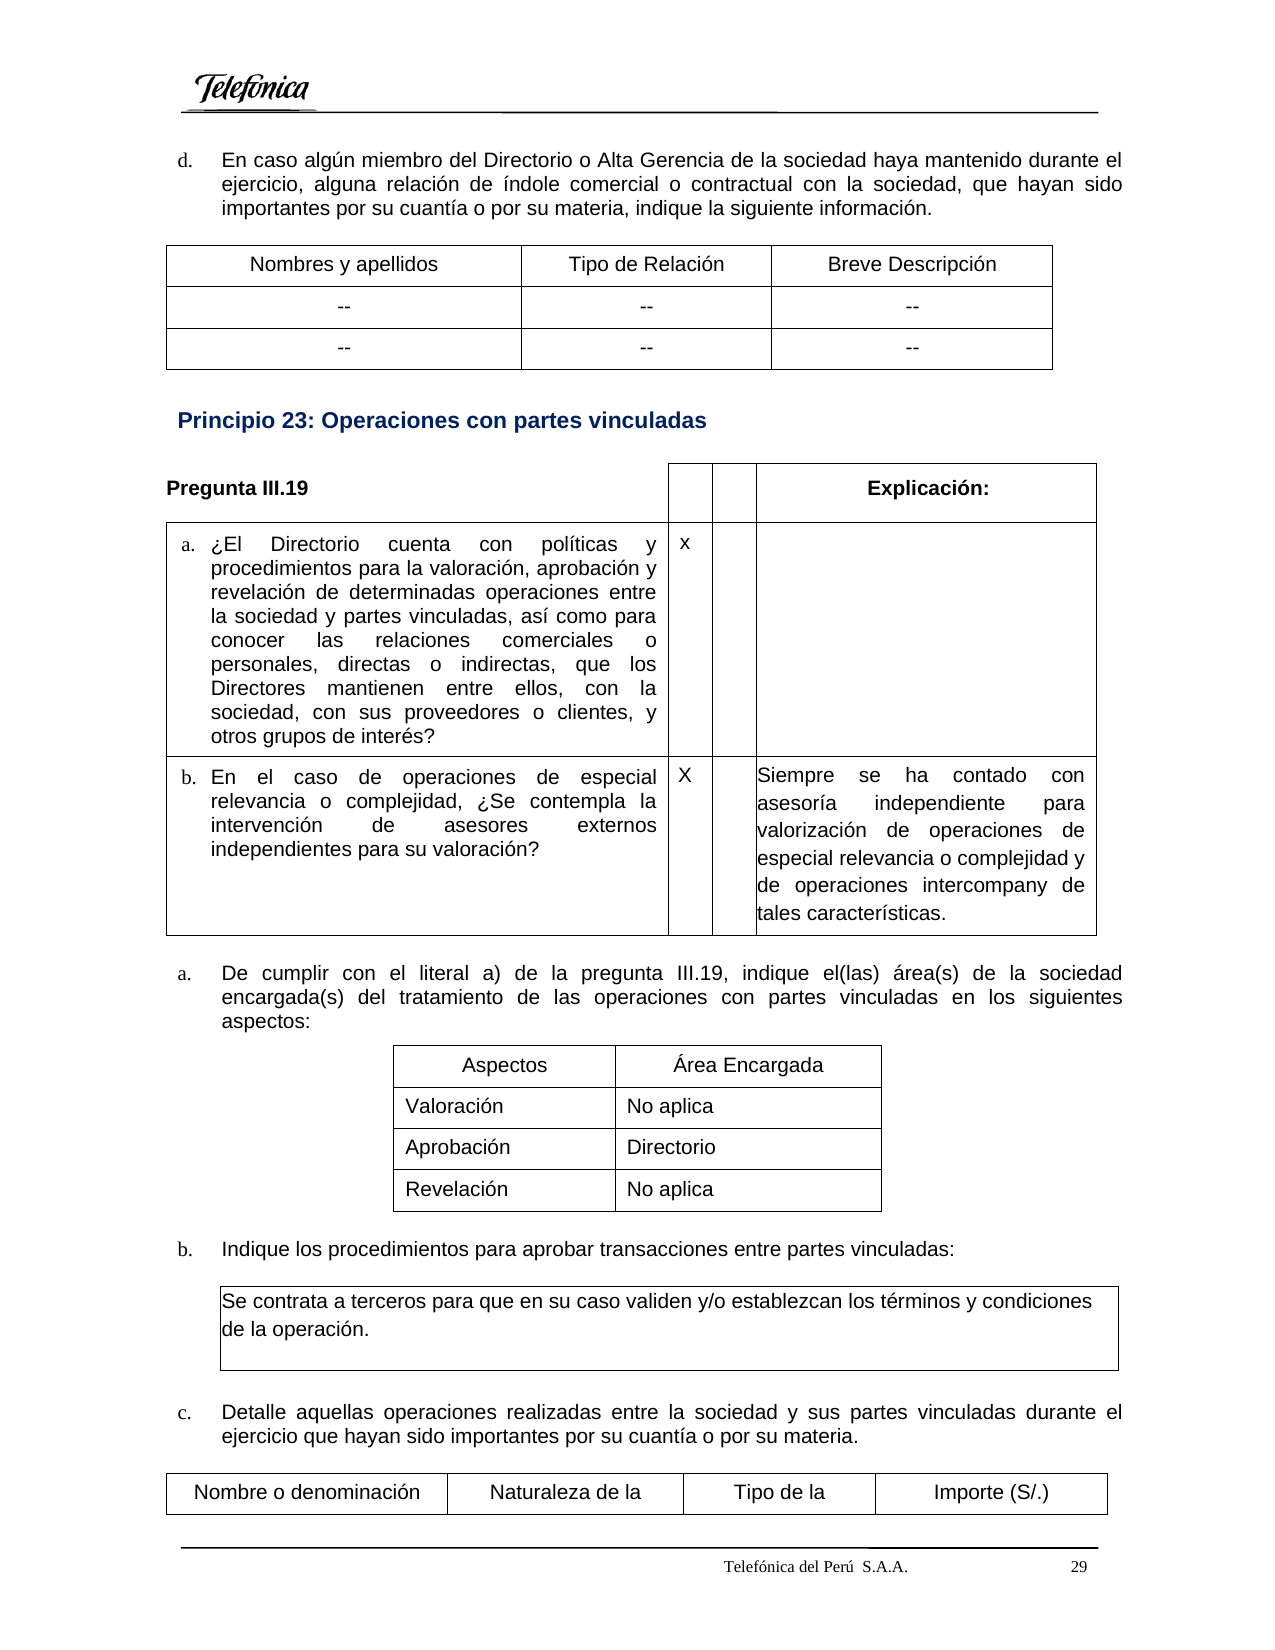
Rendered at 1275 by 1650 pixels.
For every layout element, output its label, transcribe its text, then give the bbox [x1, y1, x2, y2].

table_header Explicación: [757, 464, 1096, 522]
text Principio 23: Operaciones con partes vinculadas [177, 407, 1098, 434]
table_header Área Encargada [616, 1046, 881, 1087]
table_cell X [669, 757, 712, 934]
table_cell Aprobación [394, 1129, 615, 1169]
table_cell -- [522, 287, 771, 327]
table_cell Revelación [394, 1170, 615, 1211]
table_cell [757, 523, 1096, 756]
table_cell -- [167, 287, 521, 327]
table_header No [713, 464, 756, 522]
table_cell -- [772, 329, 1052, 369]
table_header Breve Descripción [772, 246, 1052, 286]
table_cell -- [167, 329, 521, 369]
table_cell No aplica [616, 1170, 881, 1211]
table_cell x [669, 523, 712, 756]
picture [182, 71, 321, 111]
list Se contrata a terceros para que en su caso validen y/o establezcan los términos y condiciones de la operación. [221, 1287, 1118, 1340]
table_header Si [669, 464, 712, 522]
table_cell Directorio [616, 1129, 881, 1169]
table_header Aspectos [394, 1046, 615, 1087]
table_cell Valoración [394, 1088, 615, 1128]
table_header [448, 1474, 683, 1514]
table_cell -- [522, 329, 771, 369]
table_cell [713, 523, 756, 756]
list De cumplir con el literal a) de la pregunta III.19, indique el(las) área(s) de la sociedad encargada(s) del tratamiento de las operaciones con partes vinculadas en los siguientes aspectos: [177, 961, 1124, 1033]
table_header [684, 1474, 875, 1514]
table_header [167, 1474, 447, 1514]
table_cell No aplica [616, 1088, 881, 1128]
table_cell [713, 757, 756, 934]
table_cell -- [772, 287, 1052, 327]
table_header Nombres y apellidos [167, 246, 521, 286]
table_cell En el caso de operaciones de especial relevancia o complejidad, ¿Se contempla la intervención de asesores externos independientes para su valoración? [167, 757, 668, 934]
list En caso algún miembro del Directorio o Alta Gerencia de la sociedad haya mantenido durante el ejercicio, alguna relación de índole comercial o contractual con la sociedad, que hayan sido importantes por su cuantía o por su materia, indique la siguiente información. [177, 148, 1124, 220]
list Indique los procedimientos para aprobar transacciones entre partes vinculadas: [177, 1237, 1124, 1261]
table_header Pregunta III.19 [166, 463, 668, 522]
table_cell Siempre se ha contado con asesoría independiente para valorización de operaciones de especial relevancia o complejidad y de operaciones intercompany de tales características. [757, 757, 1096, 934]
list Detalle aquellas operaciones realizadas entre la sociedad y sus partes vinculadas durante el ejercicio que hayan sido importantes por su cuantía o por su materia. [177, 1399, 1124, 1448]
table_header Tipo de Relación [522, 246, 771, 286]
table_cell ¿El Directorio cuenta con políticas y procedimientos para la valoración, aprobación y revelación de determinadas operaciones entre la sociedad y partes vinculadas, así como para conocer las relaciones comerciales o personales, directas o indirectas, que los Directores mantienen entre ellos, con la sociedad, con sus proveedores o clientes, y otros grupos de interés? [167, 523, 668, 756]
table_header Importe (S/.) [876, 1474, 1107, 1514]
